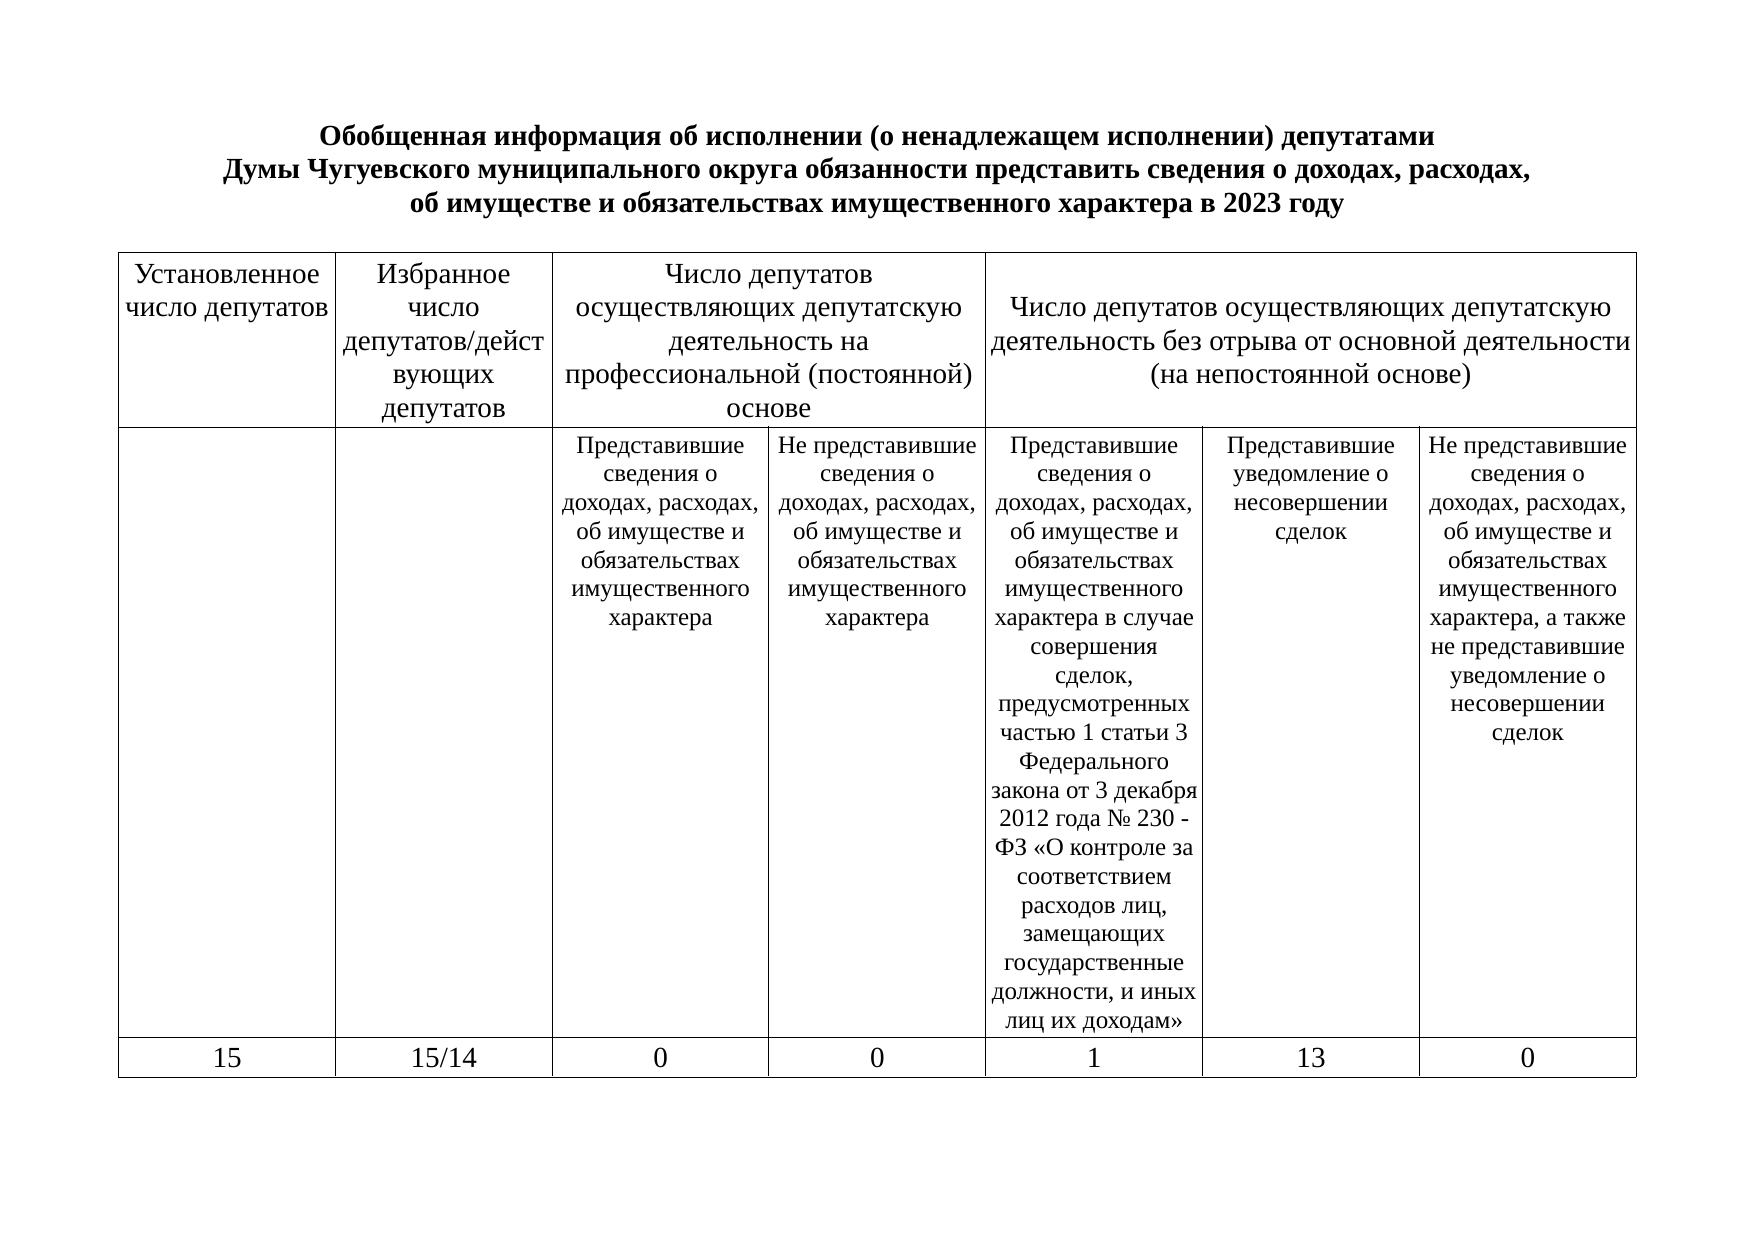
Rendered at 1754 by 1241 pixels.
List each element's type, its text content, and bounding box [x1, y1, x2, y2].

table_header Установленное число депутатов [119, 253, 335, 426]
table_cell Представившие уведомление о несовершении сделок [1203, 428, 1419, 1036]
table_cell [336, 428, 552, 1036]
table_header Число депутатов осуществляющих депутатскую деятельность без отрыва от основной деятельности (на непостоянной основе) [986, 253, 1636, 426]
table_cell 1 [986, 1038, 1202, 1076]
table_cell Представившие сведения о доходах, расходах, об имуществе и обязательствах имущественного характера [553, 428, 768, 1036]
table_cell 15/14 [336, 1038, 552, 1076]
table_cell 13 [1203, 1038, 1419, 1076]
text Думы Чугуевского муниципального округа обязанности представить сведения о доходах, расходах, [118, 152, 1636, 185]
table_cell 0 [769, 1038, 985, 1076]
table_header Число депутатов осуществляющих депутатскую деятельность на профессиональной (постоянной) основе [553, 253, 985, 426]
table_cell Представившие сведения о доходах, расходах, об имуществе и обязательствах имущественного характера в случае совершения сделок, предусмотренных частью 1 статьи 3 Федерального закона от 3 декабря 2012 года № 230 -ФЗ «О контроле за соответствием расходов лиц, замещающих государственные должности, и иных лиц их доходам» [986, 428, 1202, 1036]
text об имуществе и обязательствах имущественного характера в 2023 году [118, 185, 1636, 219]
table_cell 15 [119, 1038, 335, 1076]
table_cell Не представившие сведения о доходах, расходах, об имуществе и обязательствах имущественного характера [769, 428, 985, 1036]
table_cell 0 [1420, 1038, 1636, 1076]
table_cell [119, 428, 335, 1036]
text Обобщенная информация об исполнении (о ненадлежащем исполнении) депутатами [118, 118, 1636, 152]
table_cell Не представившие сведения о доходах, расходах, об имуществе и обязательствах имущественного характера, а также не представившие уведомление о несовершении сделок [1420, 428, 1636, 1036]
table_cell 0 [553, 1038, 768, 1076]
table_header Избранное число депутатов/действующих депутатов [336, 253, 552, 426]
